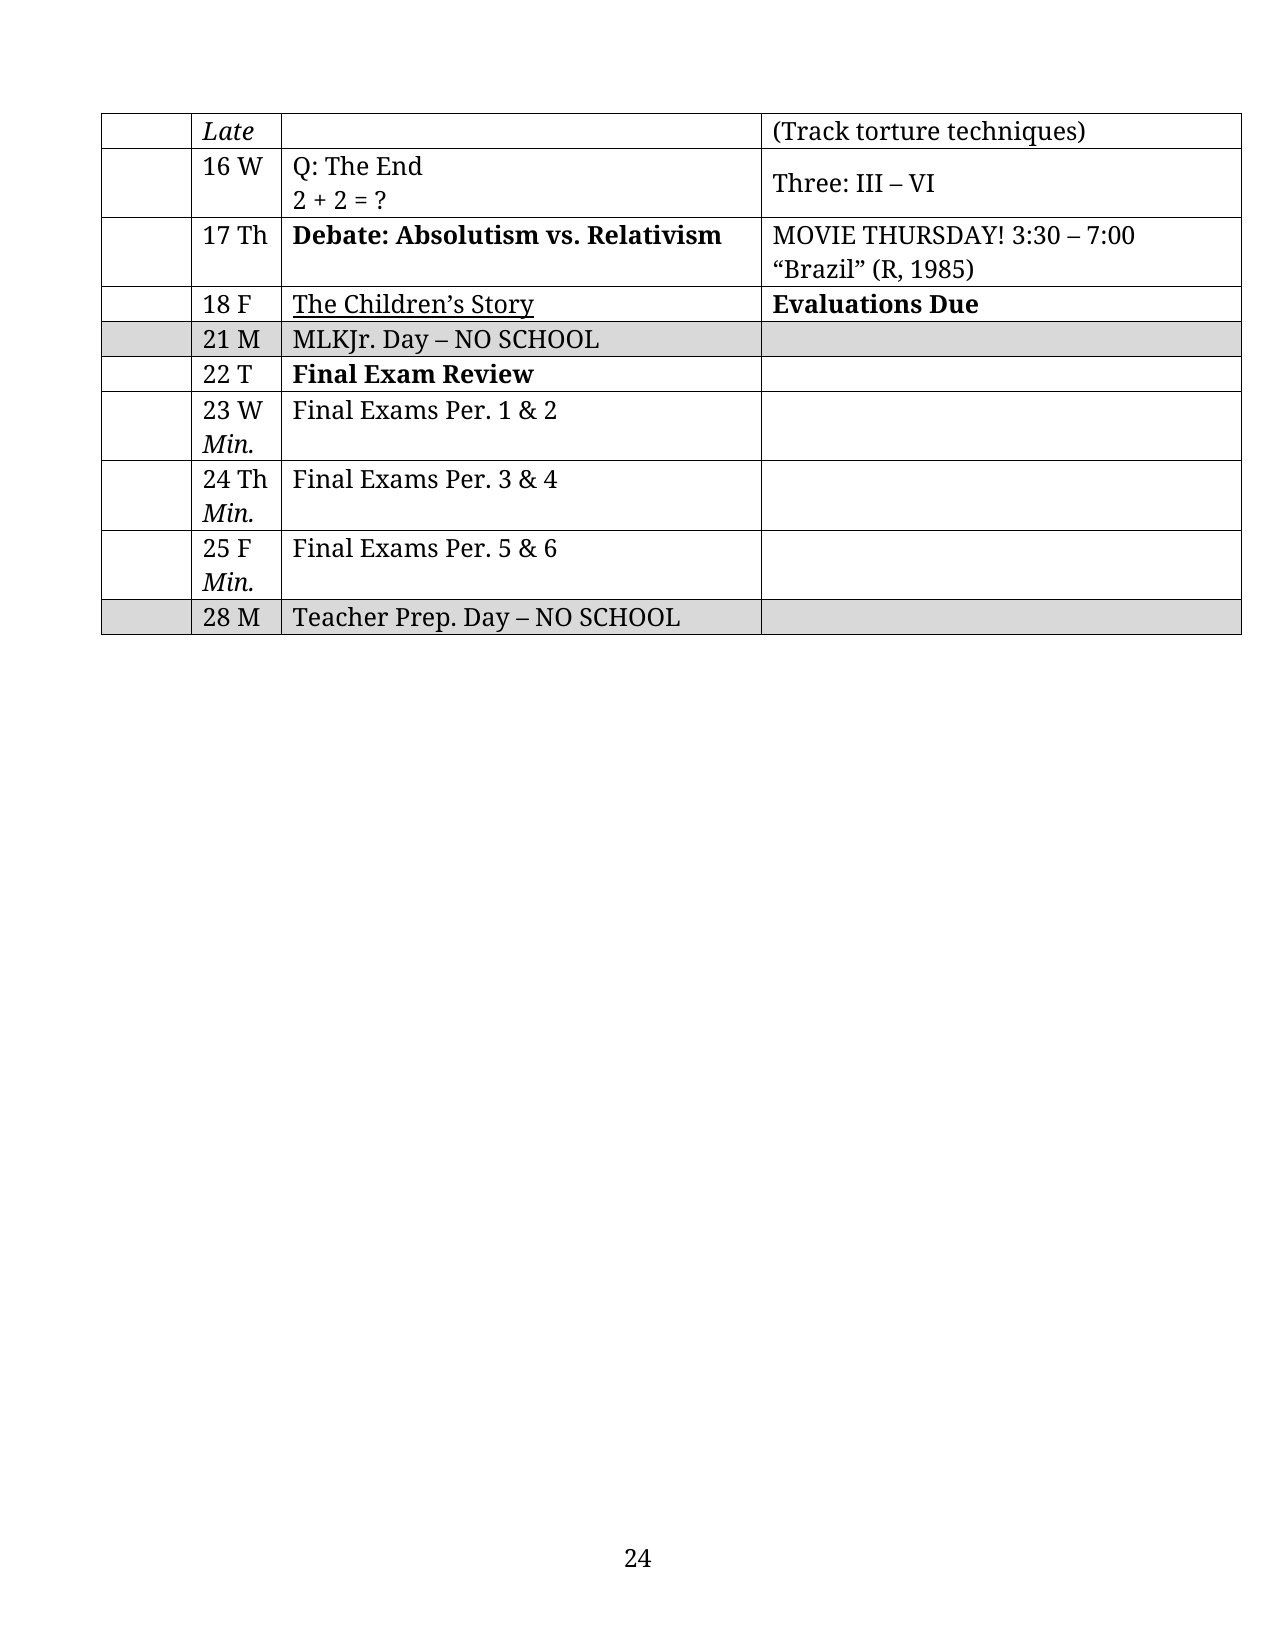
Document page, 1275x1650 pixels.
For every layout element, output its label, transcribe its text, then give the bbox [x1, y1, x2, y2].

table_cell [102, 600, 191, 634]
table_cell MLKJr. Day – NO SCHOOL [282, 322, 761, 356]
table_cell [102, 461, 191, 529]
table_cell [102, 218, 191, 286]
table_cell Three: III – VI [762, 149, 1241, 217]
table_cell 15 T Late [192, 114, 281, 148]
table_cell 28 M [192, 600, 281, 634]
table_cell [762, 322, 1241, 356]
table_cell [102, 531, 191, 599]
table_cell MOVIE THURSDAY! 3:30 – 7:00 “Brazil” (R, 1985) [762, 218, 1241, 286]
table_cell Final Exams Per. 3 & 4 [282, 461, 761, 529]
table_cell [102, 357, 191, 391]
table_cell 25 F Min. [192, 531, 281, 599]
table_cell Teacher Prep. Day – NO SCHOOL [282, 600, 761, 634]
table_cell Q: The End 2 + 2 = ? [282, 149, 761, 217]
table_cell [102, 287, 191, 321]
table_cell [762, 600, 1241, 634]
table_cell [762, 114, 1241, 148]
table_cell 21 M [192, 322, 281, 356]
table_cell [102, 392, 191, 460]
table_cell [102, 149, 191, 217]
table_cell The Children’s Story [282, 287, 761, 321]
table_cell Final Exams Per. 5 & 6 [282, 531, 761, 599]
table_cell Final Exam Review [282, 357, 761, 391]
table_cell [102, 322, 191, 356]
table_cell 22 T [192, 357, 281, 391]
table_cell [762, 531, 1241, 599]
table_cell [762, 461, 1241, 529]
table_cell 23 W Min. [192, 392, 281, 460]
table_cell [102, 114, 191, 148]
table_cell Final Exams Per. 1 & 2 [282, 392, 761, 460]
table_cell Debate: Absolutism vs. Relativism [282, 218, 761, 286]
table_cell Evaluations Due [762, 287, 1241, 321]
table_cell 24 Th Min. [192, 461, 281, 529]
table_cell 18 F [192, 287, 281, 321]
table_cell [282, 114, 761, 148]
table_cell [762, 357, 1241, 391]
table_cell 16 W [192, 149, 281, 217]
table_cell 17 Th [192, 218, 281, 286]
table_cell [762, 392, 1241, 460]
